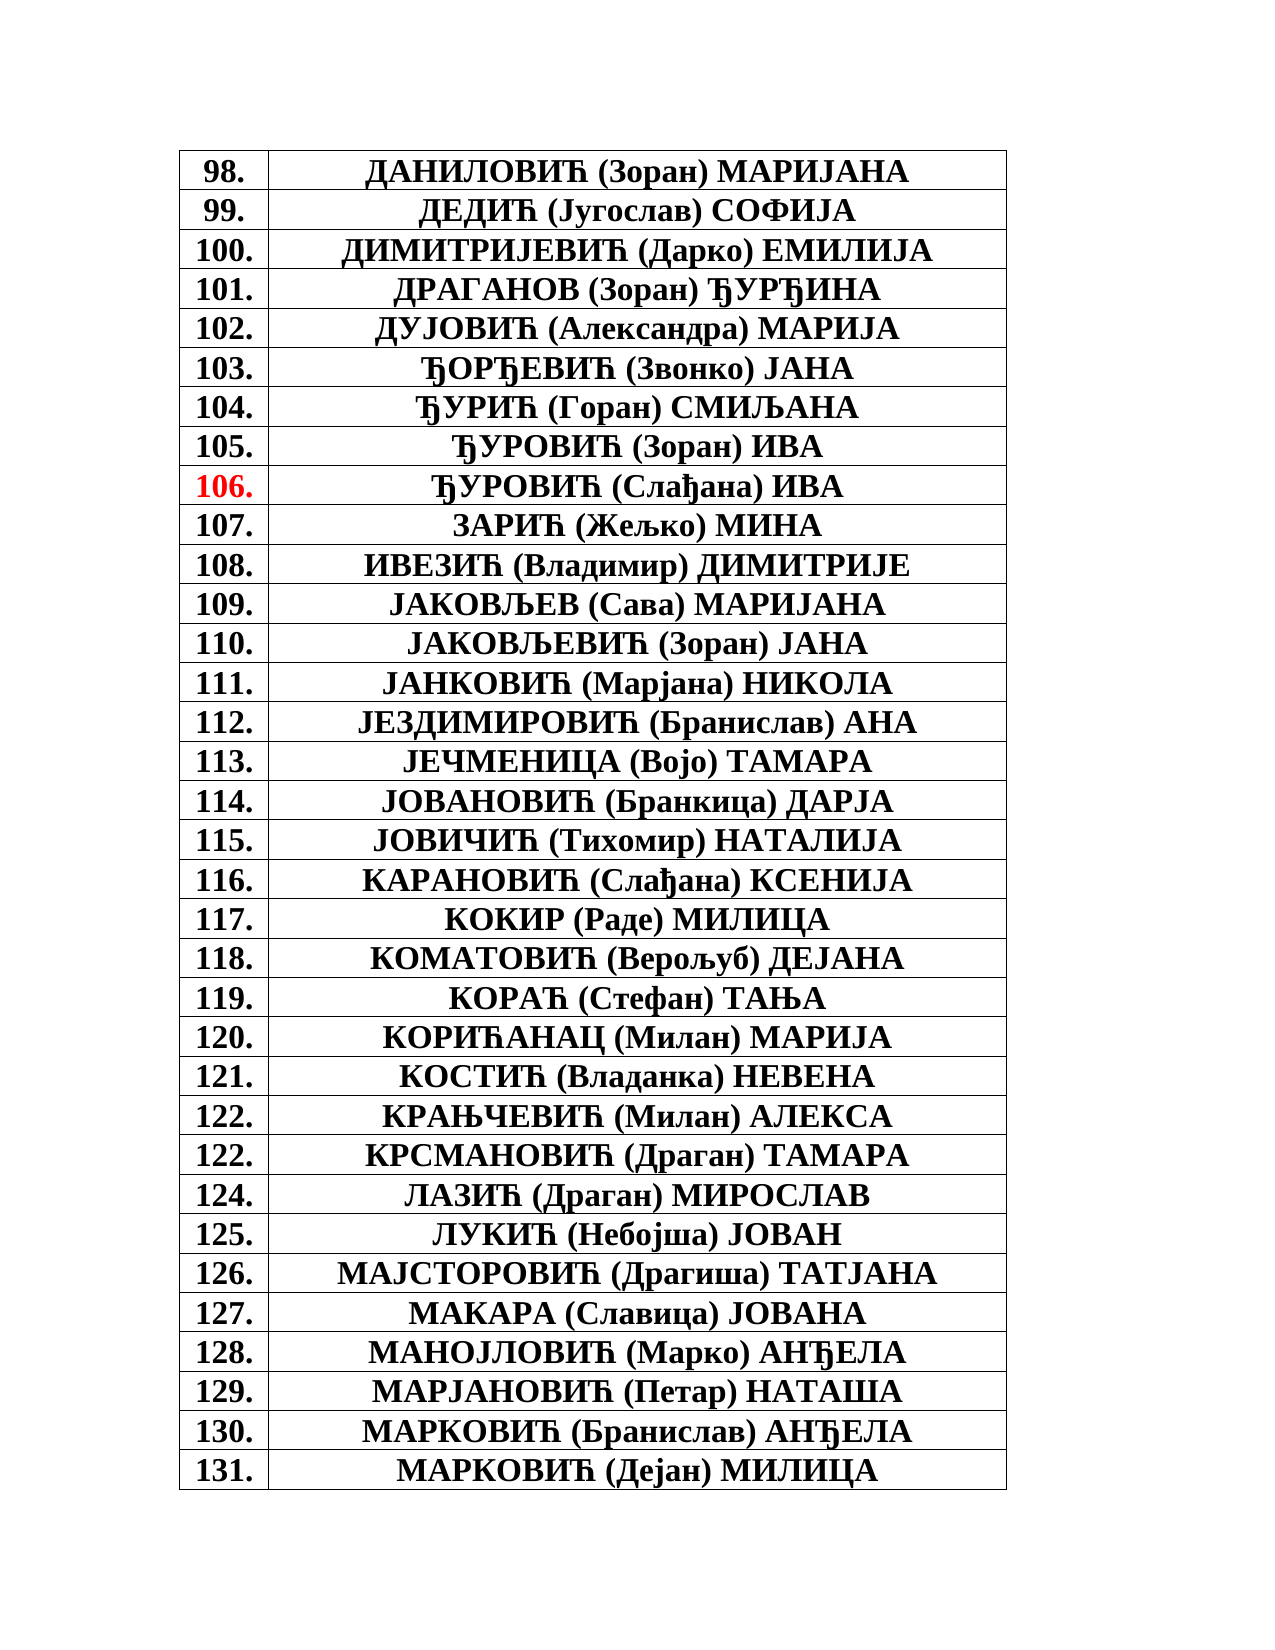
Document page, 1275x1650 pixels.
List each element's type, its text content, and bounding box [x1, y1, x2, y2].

table_cell 114. [180, 781, 268, 819]
table_cell КОМАТОВИЋ (Верољуб) ДЕЈАНА [269, 939, 1006, 977]
table_cell ЂУРОВИЋ (Зоран) ИВА [269, 427, 1006, 465]
table_cell ЈОВАНОВИЋ (Бранкица) ДАРЈА [269, 781, 1006, 819]
table_cell 120. [180, 1017, 268, 1056]
table_cell КРСМАНОВИЋ (Драган) ТАМАРА [269, 1135, 1006, 1174]
table_cell МАРКОВИЋ (Бранислав) АНЂЕЛА [269, 1411, 1006, 1449]
table_cell ДРАГАНОВ (Зоран) ЂУРЂИНА [269, 269, 1006, 307]
table_cell 105. [180, 427, 268, 465]
table_cell КОСТИЋ (Владанка) НЕВЕНА [269, 1057, 1006, 1095]
table_cell 116. [180, 860, 268, 898]
table_cell 124. [180, 1175, 268, 1213]
table_cell МАКАРА (Славица) ЈОВАНА [269, 1293, 1006, 1331]
table_cell 129. [180, 1372, 268, 1410]
table_cell 115. [180, 820, 268, 859]
table_cell ЈОВИЧИЋ (Тихомир) НАТАЛИЈА [269, 820, 1006, 859]
table_cell КОРАЋ (Стефан) ТАЊА [269, 978, 1006, 1016]
table_cell 111. [180, 663, 268, 701]
table_cell ЈАКОВЉЕВИЋ (Зоран) ЈАНА [269, 624, 1006, 662]
table_cell 113. [180, 742, 268, 780]
table_cell 106. [180, 466, 268, 504]
table_cell ЈЕЧМЕНИЦА (Војо) ТАМАРА [269, 742, 1006, 780]
table_cell МАЈСТОРОВИЋ (Драгиша) ТАТЈАНА [269, 1254, 1006, 1292]
table_cell 98. [180, 151, 268, 189]
table_cell 110. [180, 624, 268, 662]
table_cell КОКИР (Раде) МИЛИЦА [269, 899, 1006, 937]
table_cell 131. [180, 1450, 268, 1489]
table_cell 109. [180, 584, 268, 622]
table_cell 126. [180, 1254, 268, 1292]
table_cell 102. [180, 309, 268, 347]
table_cell 130. [180, 1411, 268, 1449]
table_cell 118. [180, 939, 268, 977]
table_cell 125. [180, 1214, 268, 1252]
table_cell 128. [180, 1332, 268, 1371]
table_cell 122. [180, 1096, 268, 1134]
table_cell МАРКОВИЋ (Дејан) МИЛИЦА [269, 1450, 1006, 1489]
table_cell КАРАНОВИЋ (Слађана) КСЕНИЈА [269, 860, 1006, 898]
table_cell МАРЈАНОВИЋ (Петар) НАТАША [269, 1372, 1006, 1410]
table_cell 122. [180, 1135, 268, 1174]
table_cell ДАНИЛОВИЋ (Зоран) МАРИЈАНА [269, 151, 1006, 189]
table_cell ЛАЗИЋ (Драган) МИРОСЛАВ [269, 1175, 1006, 1213]
table_cell ИВЕЗИЋ (Владимир) ДИМИТРИЈЕ [269, 545, 1006, 583]
table_cell КОРИЋАНАЦ (Милан) МАРИЈА [269, 1017, 1006, 1056]
table_cell 112. [180, 702, 268, 741]
table_cell ЈЕЗДИМИРОВИЋ (Бранислав) АНА [269, 702, 1006, 741]
table_cell ДИМИТРИЈЕВИЋ (Дарко) ЕМИЛИЈА [269, 230, 1006, 268]
table_cell 117. [180, 899, 268, 937]
table_cell 107. [180, 505, 268, 544]
table_cell 101. [180, 269, 268, 307]
table_cell ДЕДИЋ (Југослав) СОФИЈА [269, 190, 1006, 229]
table_cell МАНОЈЛОВИЋ (Марко) АНЂЕЛА [269, 1332, 1006, 1371]
table_cell ЂОРЂЕВИЋ (Звонко) ЈАНА [269, 348, 1006, 386]
table_cell ЂУРИЋ (Горан) СМИЉАНА [269, 387, 1006, 426]
table_cell ДУЈОВИЋ (Александра) МАРИЈА [269, 309, 1006, 347]
table_cell 108. [180, 545, 268, 583]
table_cell ЂУРОВИЋ (Слађана) ИВА [269, 466, 1006, 504]
table_cell ЈАКОВЉЕВ (Сава) МАРИЈАНА [269, 584, 1006, 622]
table_cell ЛУКИЋ (Небојша) ЈОВАН [269, 1214, 1006, 1252]
table_cell 99. [180, 190, 268, 229]
table_cell 104. [180, 387, 268, 426]
table_cell ЈАНКОВИЋ (Марјана) НИКОЛА [269, 663, 1006, 701]
table_cell ЗАРИЋ (Жељко) МИНА [269, 505, 1006, 544]
table_cell 103. [180, 348, 268, 386]
table_cell 100. [180, 230, 268, 268]
table_cell 127. [180, 1293, 268, 1331]
table_cell 119. [180, 978, 268, 1016]
table_cell КРАЊЧЕВИЋ (Милан) АЛЕКСА [269, 1096, 1006, 1134]
table_cell 121. [180, 1057, 268, 1095]
